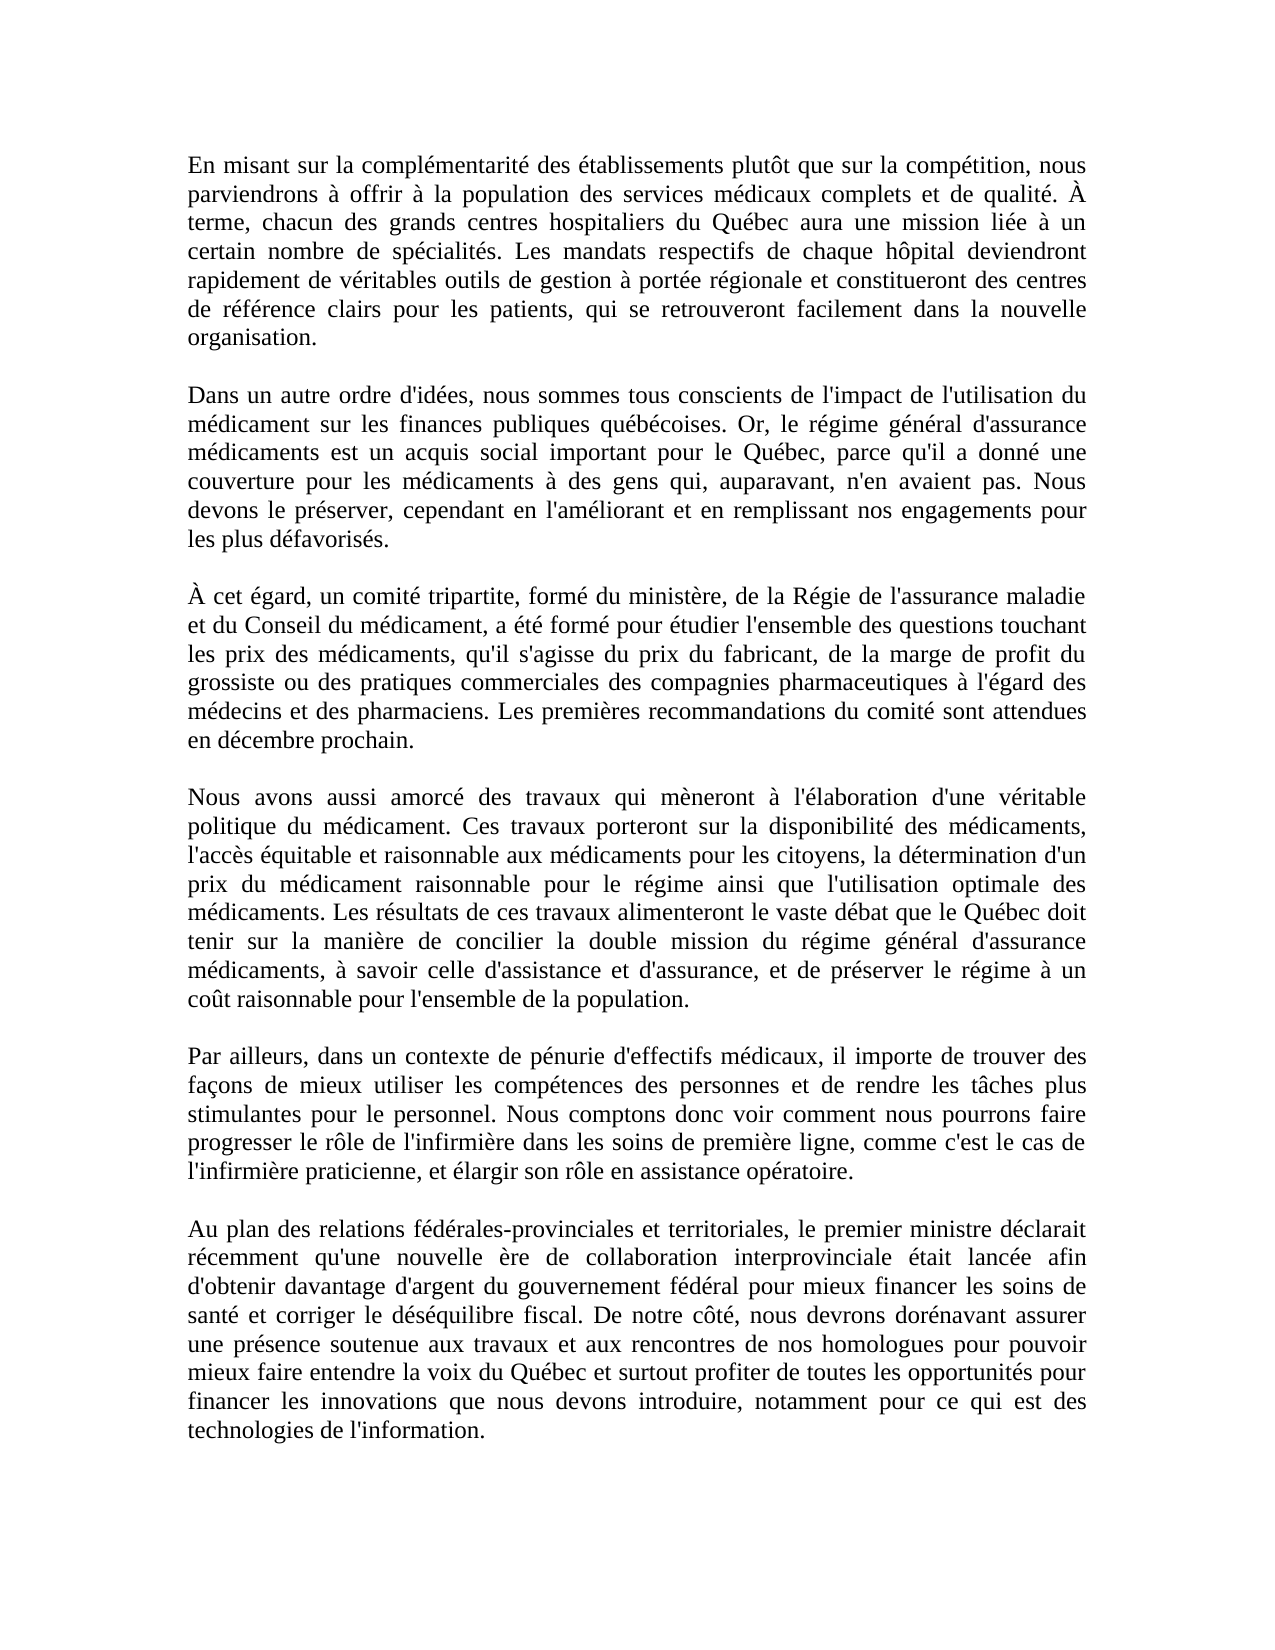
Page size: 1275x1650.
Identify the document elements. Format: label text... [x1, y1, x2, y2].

text Au plan des relations fédérales-provinciales et territoriales, le premier ministre déclarait récemment qu'une nouvelle ère de collaboration interprovinciale était lancée afin d'obtenir davantage d'argent du gouvernement fédéral pour mieux financer les soins de santé et corriger le déséquilibre fiscal. De notre côté, nous devrons dorénavant assurer une présence soutenue aux travaux et aux rencontres de nos homologues pour pouvoir mieux faire entendre la voix du Québec et surtout profiter de toutes les opportunités pour financer les innovations que nous devons introduire, notamment pour ce qui est des technologies de l'information. [187, 1214, 1087, 1444]
text Nous avons aussi amorcé des travaux qui mèneront à l'élaboration d'une véritable politique du médicament. Ces travaux porteront sur la disponibilité des médicaments, l'accès équitable et raisonnable aux médicaments pour les citoyens, la détermination d'un prix du médicament raisonnable pour le régime ainsi que l'utilisation optimale des médicaments. Les résultats de ces travaux alimenteront le vaste débat que le Québec doit tenir sur la manière de concilier la double mission du régime général d'assurance médicaments, à savoir celle d'assistance et d'assurance, et de préserver le régime à un coût raisonnable pour l'ensemble de la population. [187, 782, 1087, 1012]
text En misant sur la complémentarité des établissements plutôt que sur la compétition, nous parviendrons à offrir à la population des services médicaux complets et de qualité. À terme, chacun des grands centres hospitaliers du Québec aura une mission liée à un certain nombre de spécialités. Les mandats respectifs de chaque hôpital deviendront rapidement de véritables outils de gestion à portée régionale et constitueront des centres de référence clairs pour les patients, qui se retrouveront facilement dans la nouvelle organisation. [187, 150, 1087, 351]
text Par ailleurs, dans un contexte de pénurie d'effectifs médicaux, il importe de trouver des façons de mieux utiliser les compétences des personnes et de rendre les tâches plus stimulantes pour le personnel. Nous comptons donc voir comment nous pourrons faire progresser le rôle de l'infirmière dans les soins de première ligne, comme c'est le cas de l'infirmière praticienne, et élargir son rôle en assistance opératoire. [187, 1041, 1087, 1185]
text À cet égard, un comité tripartite, formé du ministère, de la Régie de l'assurance maladie et du Conseil du médicament, a été formé pour étudier l'ensemble des questions touchant les prix des médicaments, qu'il s'agisse du prix du fabricant, de la marge de profit du grossiste ou des pratiques commerciales des compagnies pharmaceutiques à l'égard des médecins et des pharmaciens. Les premières recommandations du comité sont attendues en décembre prochain. [187, 581, 1087, 754]
text Dans un autre ordre d'idées, nous sommes tous conscients de l'impact de l'utilisation du médicament sur les finances publiques québécoises. Or, le régime général d'assurance médicaments est un acquis social important pour le Québec, parce qu'il a donné une couverture pour les médicaments à des gens qui, auparavant, n'en avaient pas. Nous devons le préserver, cependant en l'améliorant et en remplissant nos engagements pour les plus défavorisés. [187, 380, 1087, 552]
